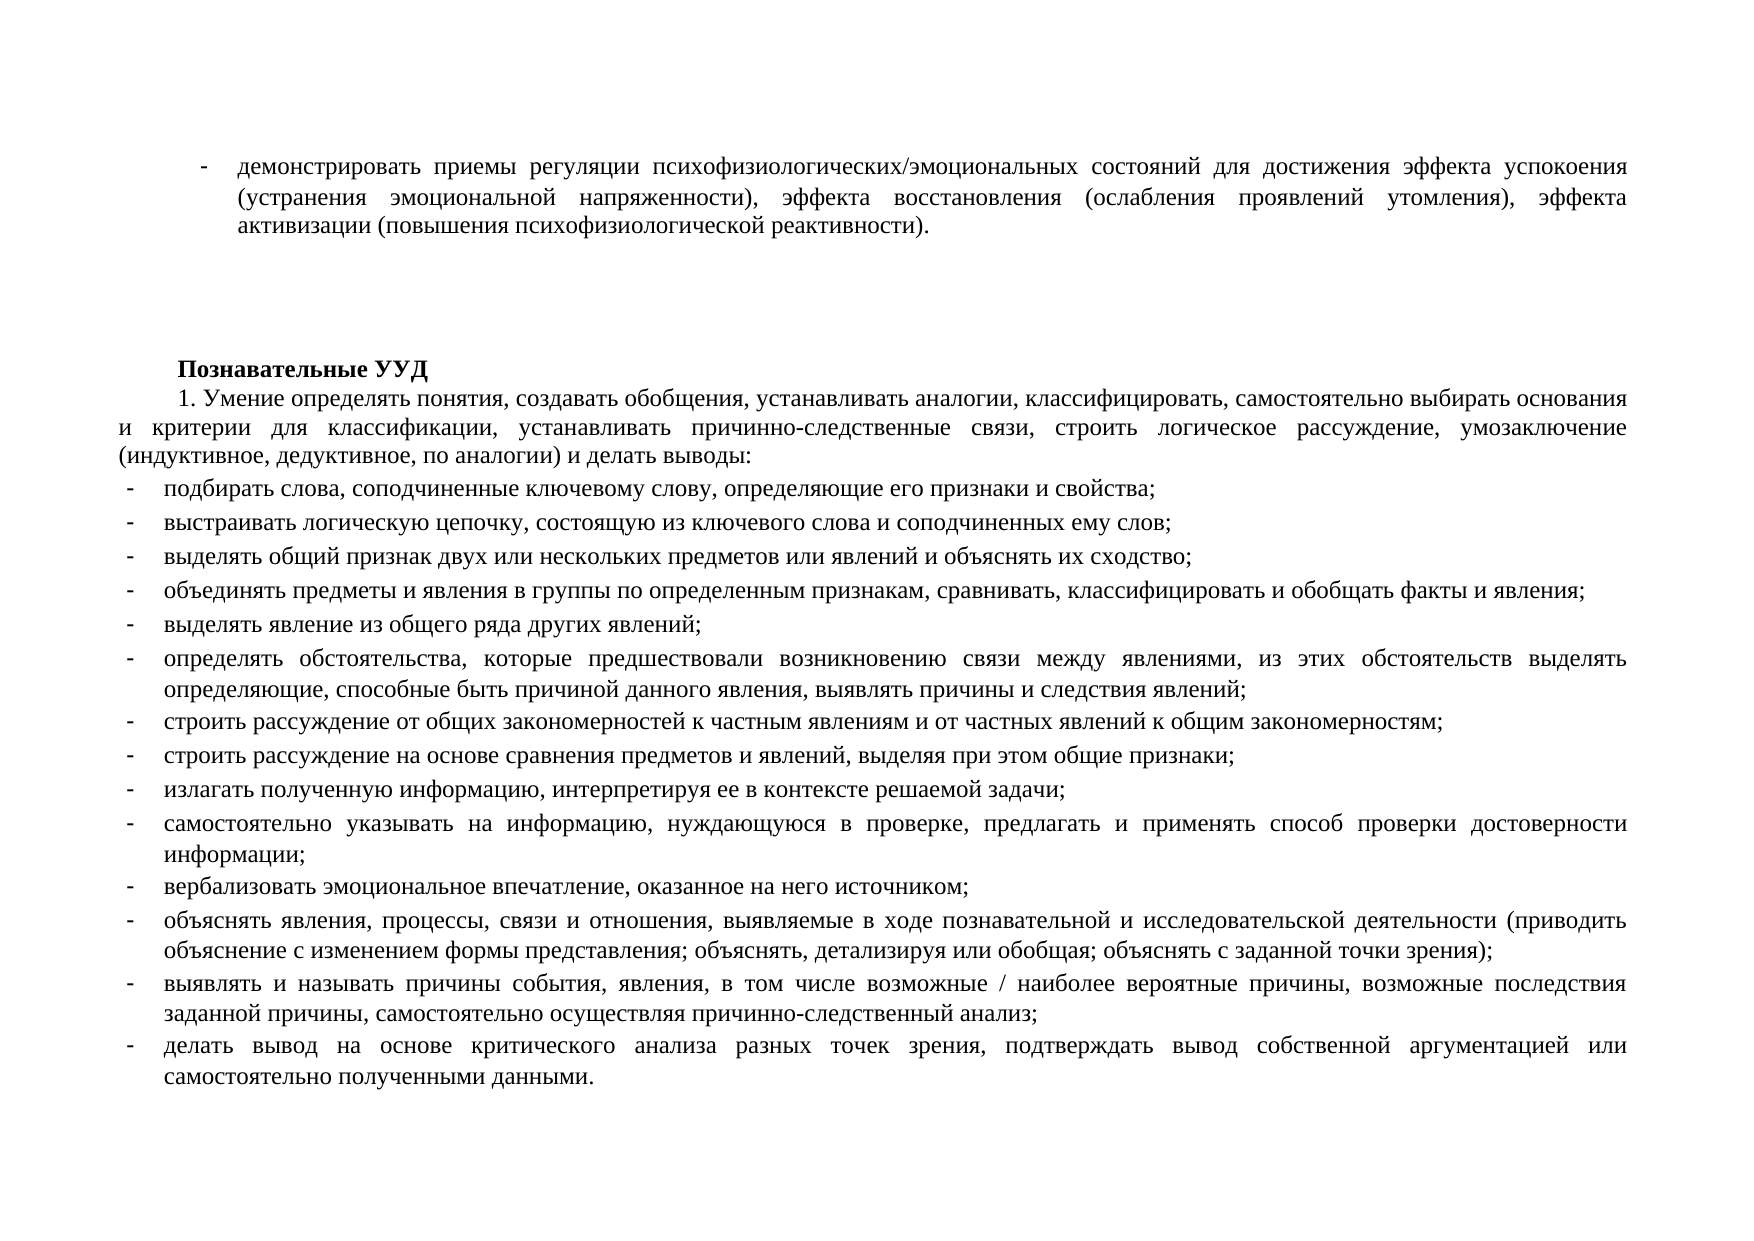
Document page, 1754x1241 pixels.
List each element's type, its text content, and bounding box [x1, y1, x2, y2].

list демонстрировать приемы регуляции психофизиологических/эмоциональных состояний для достижения эффекта успокоения (устранения эмоциональной напряженности), эффекта восстановления (ослабления проявлений утомления), эффекта активизации (повышения психофизиологической реактивности). [200, 148, 1628, 239]
text 1. Умение определять понятия, создавать обобщения, устанавливать аналогии, классифицировать, самостоятельно выбирать основания и критерии для классификации, устанавливать причинно-следственные связи, строить логическое рассуждение, умозаключение (индуктивное, дедуктивное, по аналогии) и делать выводы: [118, 383, 1628, 469]
list объяснять явления, процессы, связи и отношения, выявляемые в ходе познавательной и исследовательской деятельности (приводить объяснение с изменением формы представления; объяснять, детализируя или обобщая; объяснять с заданной точки зрения); [126, 901, 1628, 964]
list подбирать слова, соподчиненные ключевому слову, определяющие его признаки и свойства; [126, 469, 1628, 503]
list излагать полученную информацию, интерпретируя ее в контексте решаемой задачи; [126, 771, 1628, 804]
list вербализовать эмоциональное впечатление, оказанное на него источником; [126, 867, 1628, 901]
list строить рассуждение от общих закономерностей к частным явлениям и от частных явлений к общим закономерностям; [126, 702, 1628, 736]
list выделять явление из общего ряда других явлений; [126, 606, 1628, 639]
list строить рассуждение на основе сравнения предметов и явлений, выделяя при этом общие признаки; [126, 736, 1628, 771]
list определять обстоятельства, которые предшествовали возникновению связи между явлениями, из этих обстоятельств выделять определяющие, способные быть причиной данного явления, выявлять причины и следствия явлений; [126, 639, 1628, 702]
text Познавательные УУД [118, 354, 1628, 383]
list выстраивать логическую цепочку, состоящую из ключевого слова и соподчиненных ему слов; [126, 503, 1628, 537]
list самостоятельно указывать на информацию, нуждающуюся в проверке, предлагать и применять способ проверки достоверности информации; [126, 804, 1628, 867]
list делать вывод на основе критического анализа разных точек зрения, подтверждать вывод собственной аргументацией или самостоятельно полученными данными. [126, 1027, 1628, 1090]
list выделять общий признак двух или нескольких предметов или явлений и объяснять их сходство; [126, 537, 1628, 571]
list выявлять и называть причины события, явления, в том числе возможные / наиболее вероятные причины, возможные последствия заданной причины, самостоятельно осуществляя причинно-следственный анализ; [126, 964, 1628, 1027]
list объединять предметы и явления в группы по определенным признакам, сравнивать, классифицировать и обобщать факты и явления; [126, 571, 1628, 606]
